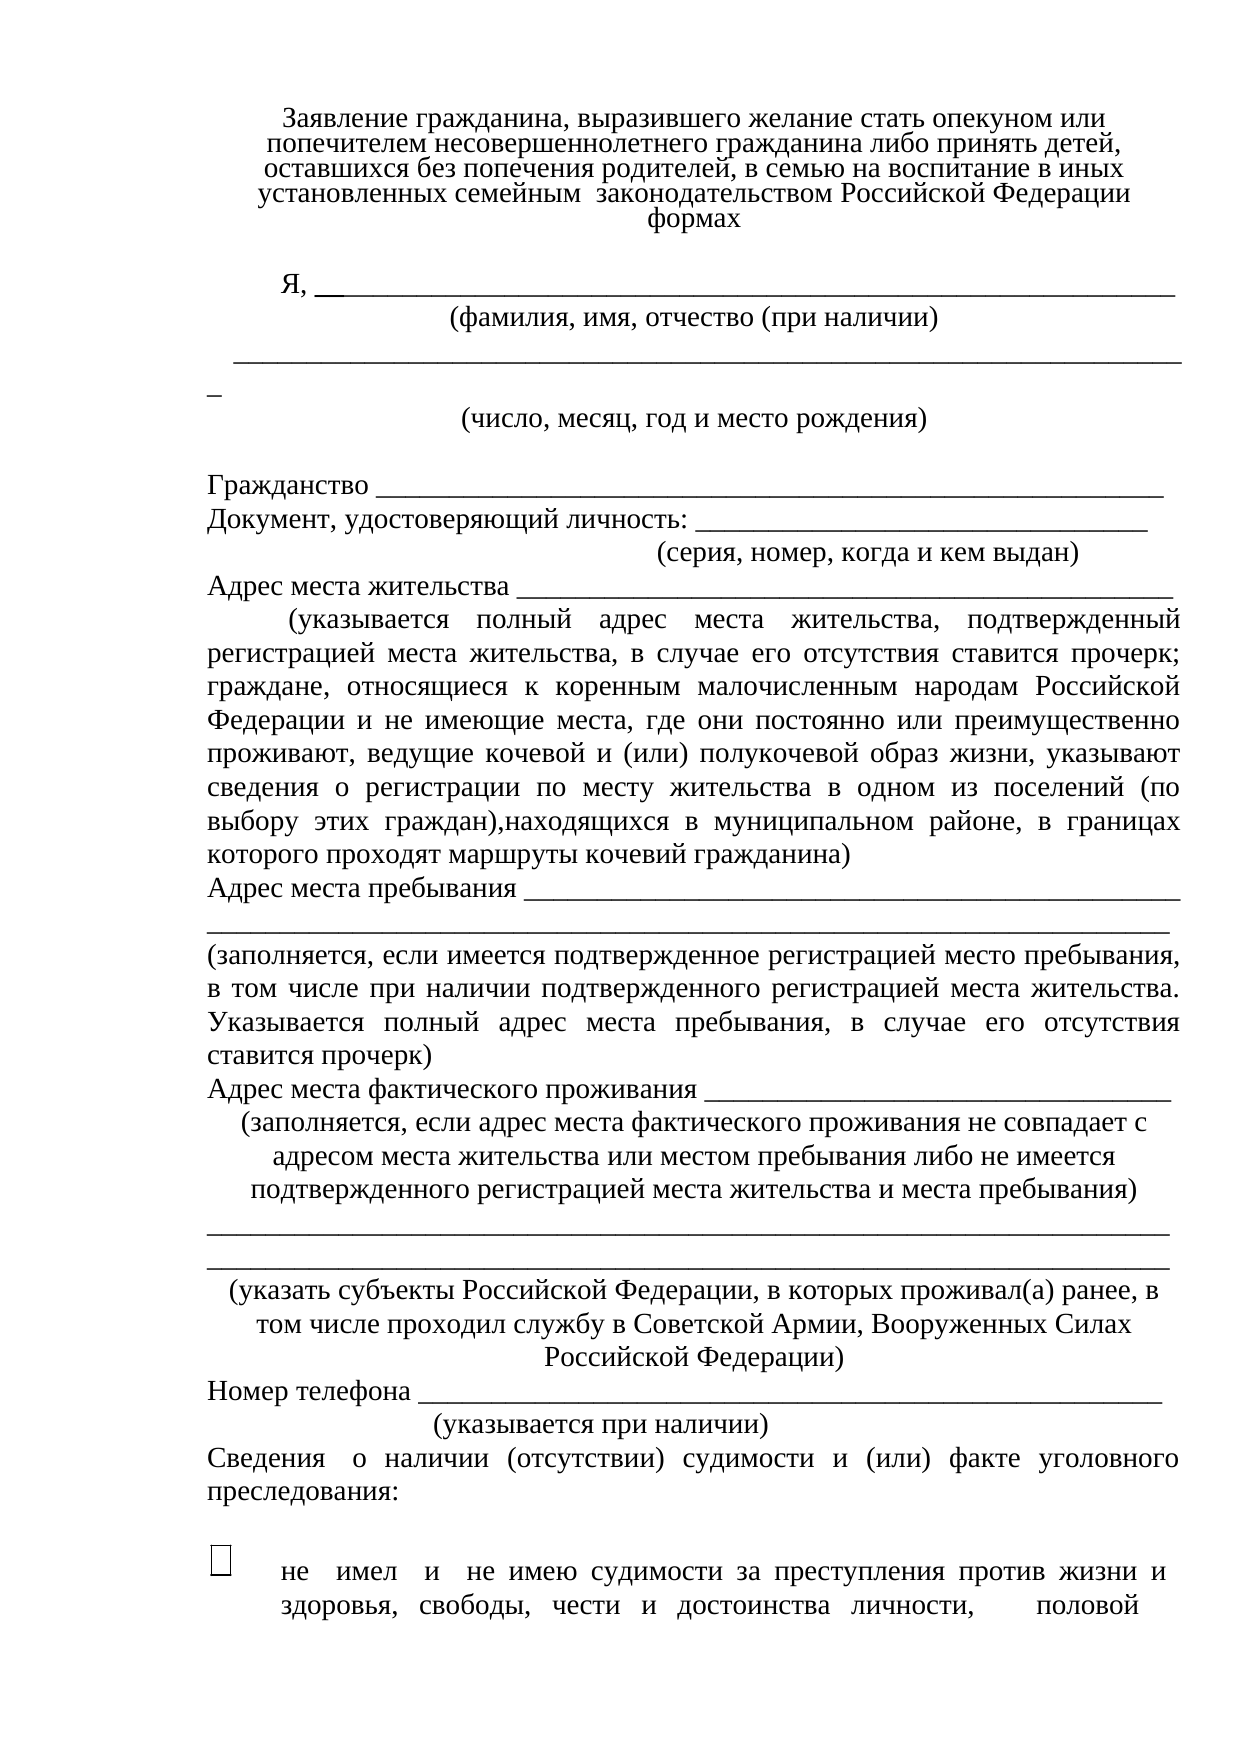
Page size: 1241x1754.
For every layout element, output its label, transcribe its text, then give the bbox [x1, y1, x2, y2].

text Сведения о наличии (отсутствии) судимости и (или) факте уголовного преследования: [207, 1440, 1181, 1507]
text Заявление гражданина, выразившего желание стать опекуном или попечителем несовершеннолетнего гражданина либо принять детей, оставшихся без попечения родителей, в семью на воспитание в иных установленных семейным законодательством Российской Федерации формах [207, 107, 1181, 232]
text ____________________________________________________________________________________________________________________________________ [207, 1205, 1181, 1272]
text Я, ___________________________________________________________ [207, 266, 1181, 299]
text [207, 1541, 1181, 1620]
text (указать субъекты Российской Федерации, в которых проживал(а) ранее, в том числе проходил службу в Советской Армии, Вооруженных Силах Российской Федерации) [207, 1272, 1181, 1373]
text (заполняется, если имеется подтвержденное регистрацией место пребывания, в том числе при наличии подтвержденного регистрацией места жительства. Указывается полный адрес места пребывания, в случае его отсутствия ставится прочерк) [207, 937, 1181, 1071]
text Документ, удостоверяющий личность: _______________________________ [207, 501, 1181, 534]
text Адрес места фактического проживания ________________________________ [207, 1071, 1181, 1104]
text (фамилия, имя, отчество (при наличии) [207, 299, 1181, 333]
text (указывается при наличии) [207, 1406, 1181, 1440]
text Гражданство ______________________________________________________ [207, 467, 1181, 501]
text __________________________________________________________________ [207, 903, 1181, 937]
text Адрес места жительства _____________________________________________ [207, 568, 1181, 601]
text Адрес места пребывания _____________________________________________ [207, 870, 1181, 903]
text (серия, номер, когда и кем выдан) [207, 534, 1181, 568]
text (число, месяц, год и место рождения) [207, 400, 1181, 434]
text Номер телефона ___________________________________________________ [207, 1373, 1181, 1406]
text (заполняется, если адрес места фактического проживания не совпадает с адресом места жительства или местом пребывания либо не имеется подтвержденного регистрацией места жительства и места пребывания) [207, 1104, 1181, 1205]
text __________________________________________________________________ [207, 333, 1181, 400]
text (указывается полный адрес места жительства, подтвержденный регистрацией места жительства, в случае его отсутствия ставится прочерк; граждане, относящиеся к коренным малочисленным народам Российской Федерации и не имеющие места, где они постоянно или преимущественно проживают, ведущие кочевой и (или) полукочевой образ жизни, указывают сведения о регистрации по месту жительства в одном из поселений (по выбору этих граждан),находящихся в муниципальном районе, в границах которого проходят маршруты кочевий гражданина) [207, 601, 1181, 870]
